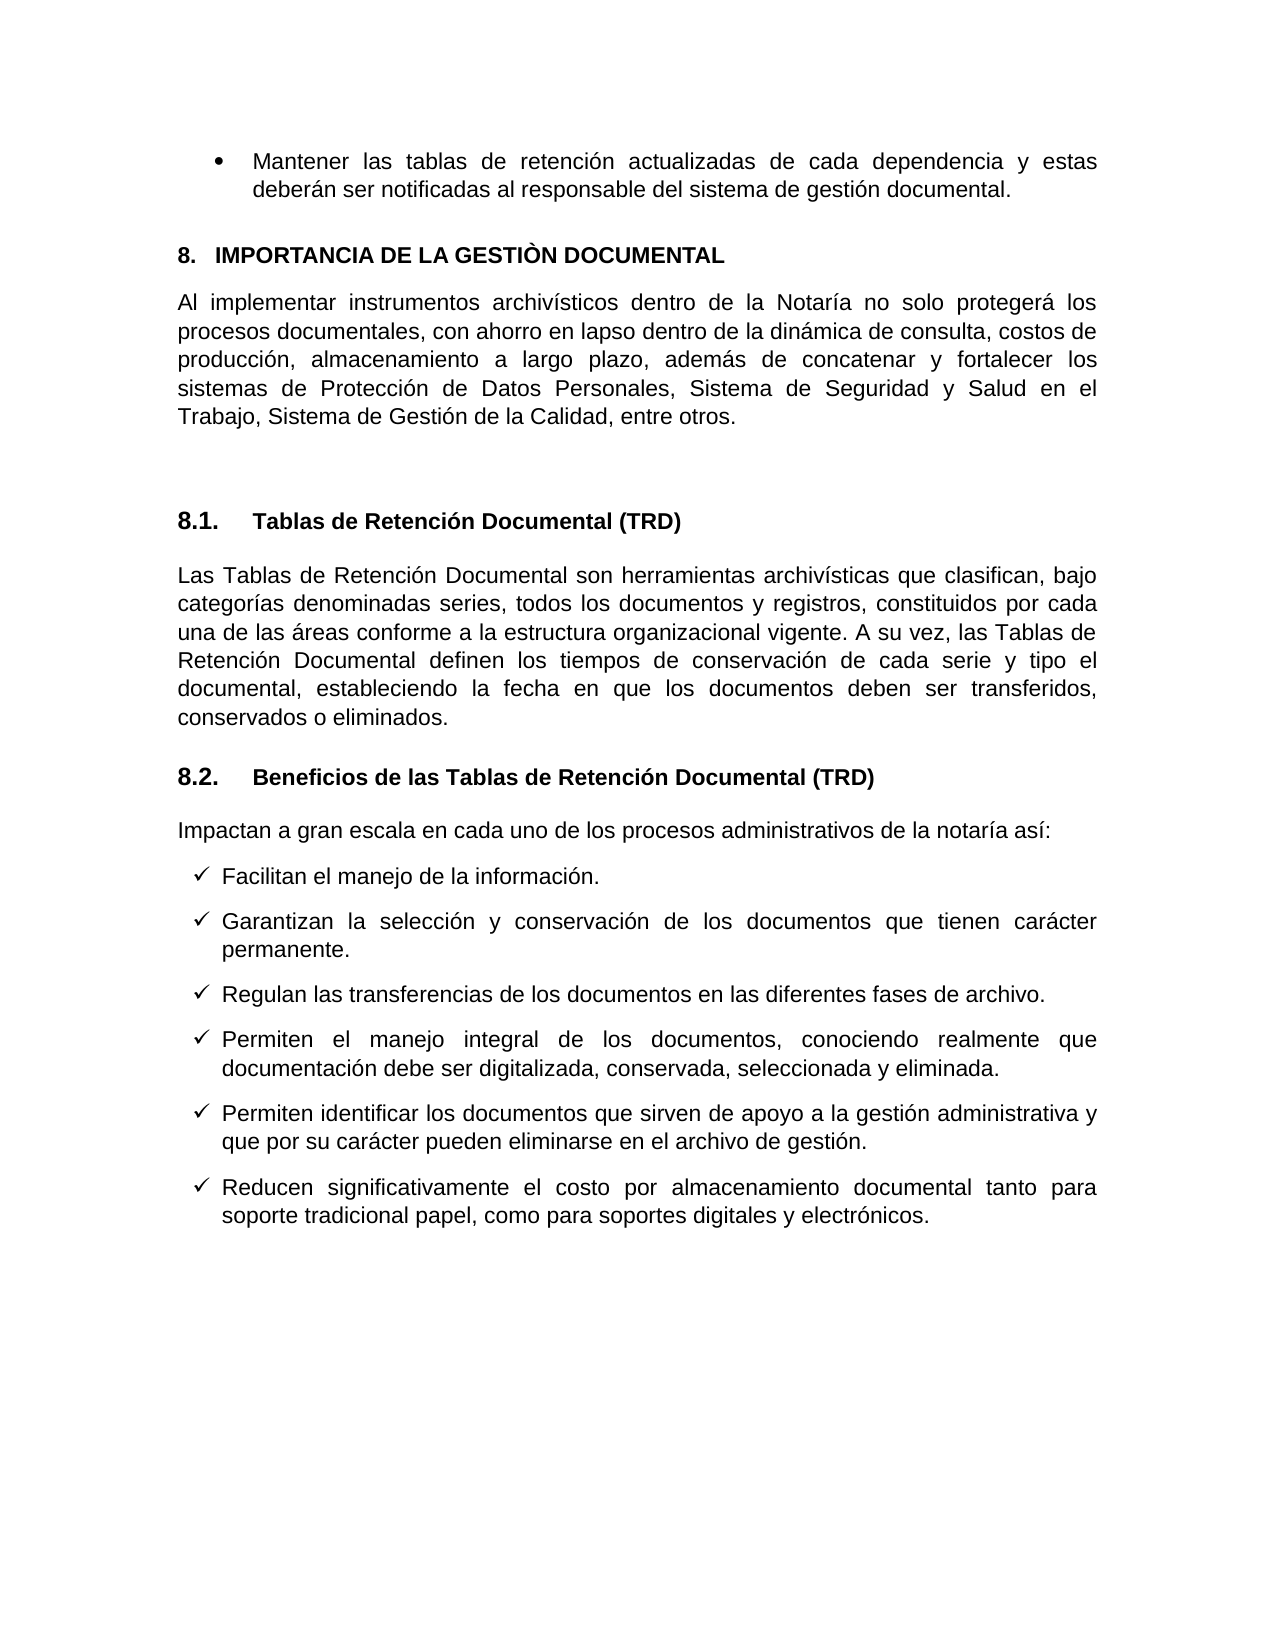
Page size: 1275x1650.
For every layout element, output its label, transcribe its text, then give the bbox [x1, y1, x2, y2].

text Las Tablas de Retención Documental son herramientas archivísticas que clasifican, bajo categorías denominadas series, todos los documentos y registros, constituidos por cada una de las áreas conforme a la estructura organizacional vigente. A su vez, las Tablas de Retención Documental definen los tiempos de conservación de cada serie y tipo el documental, estableciendo la fecha en que los documentos deben ser transferidos, conservados o eliminados. [177, 562, 1098, 730]
title IMPORTANCIA DE LA GESTIÒN DOCUMENTAL [177, 242, 1098, 268]
list Permiten identificar los documentos que sirven de apoyo a la gestión administrativa y que por su carácter pueden eliminarse en el archivo de gestión. [192, 1100, 1098, 1155]
list Permiten el manejo integral de los documentos, conociendo realmente que documentación debe ser digitalizada, conservada, seleccionada y eliminada. [192, 1026, 1098, 1081]
list Reducen significativamente el costo por almacenamiento documental tanto para soporte tradicional papel, como para soportes digitales y electrónicos. [192, 1173, 1098, 1228]
text Al implementar instrumentos archivísticos dentro de la Notaría no solo protegerá los procesos documentales, con ahorro en lapso dentro de la dinámica de consulta, costos de producción, almacenamiento a largo plazo, además de concatenar y fortalecer los sistemas de Protección de Datos Personales, Sistema de Seguridad y Salud en el Trabajo, Sistema de Gestión de la Calidad, entre otros. [177, 289, 1098, 429]
list Regulan las transferencias de los documentos en las diferentes fases de archivo. [192, 981, 1098, 1008]
subtitle Tablas de Retención Documental (TRD) [177, 506, 1098, 534]
list Mantener las tablas de retención actualizadas de cada dependencia y estas deberán ser notificadas al responsable del sistema de gestión documental. [215, 148, 1098, 202]
list Facilitan el manejo de la información. [192, 863, 1098, 889]
subtitle Beneficios de las Tablas de Retención Documental (TRD) [177, 761, 1098, 790]
text Impactan a gran escala en cada uno de los procesos administrativos de la notaría así: [177, 817, 1098, 844]
list Garantizan la selección y conservación de los documentos que tienen carácter permanente. [192, 908, 1098, 962]
